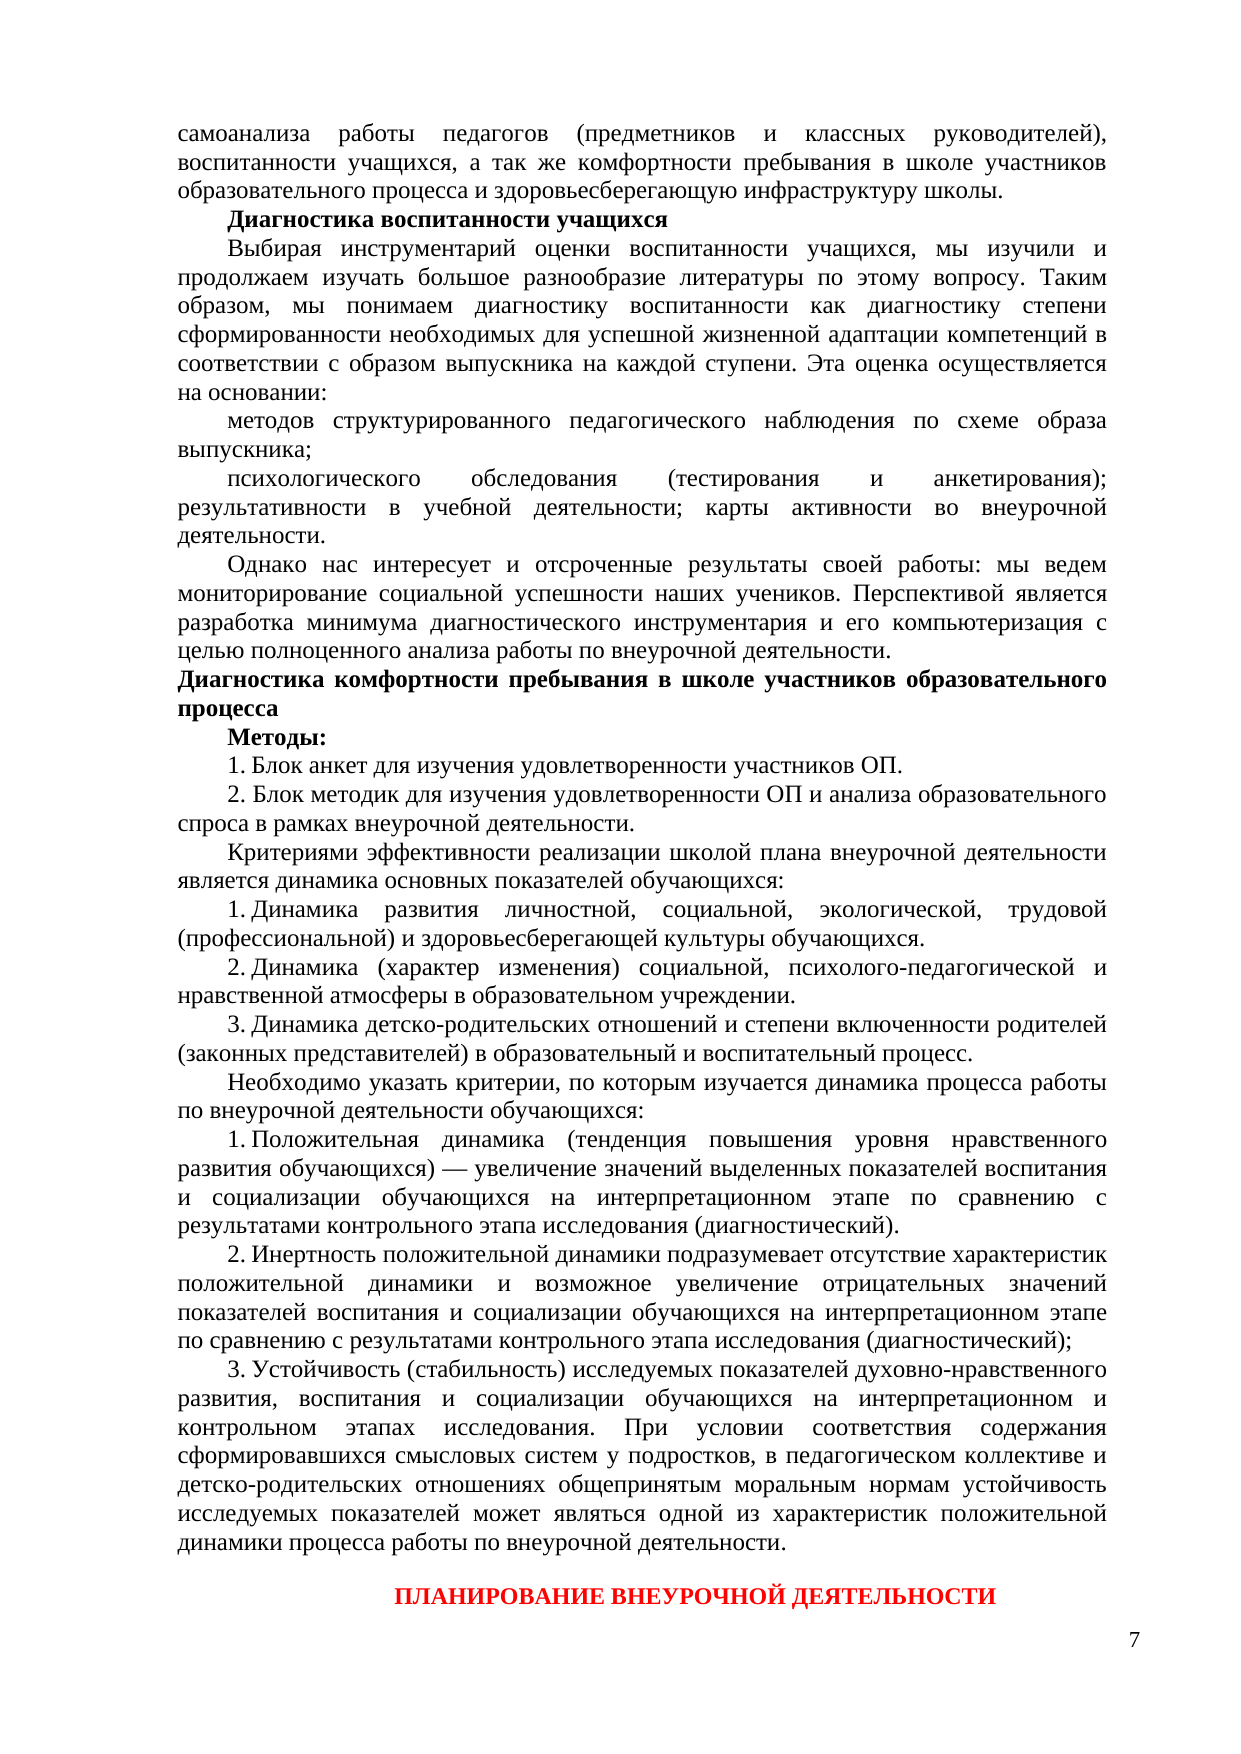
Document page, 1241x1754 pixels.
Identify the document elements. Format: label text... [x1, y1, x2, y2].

text Выбирая инструментарий оценки воспитанности учащихся, мы изучили и продолжаем изучать большое разнообразие литературы по этому вопросу. Таким образом, мы понимаем диагностику воспитанности как диагностику степени сформированности необходимых для успешной жизненной адаптации компетенций в соответствии с образом выпускника на каждой ступени. Эта оценка осуществляется на основании: [177, 233, 1108, 406]
text 3. Устойчивость (стабильность) исследуемых показателей духовно-нравственного развития, воспитания и социализации обучающихся на интерпретационном и контрольном этапах исследования. При условии соответствия содержания сформировавшихся смысловых систем у подростков, в педагогическом коллективе и детско-родительских отношениях общепринятым моральным нормам устойчивость исследуемых показателей может являться одной из характеристик положительной динамики процесса работы по внеурочной деятельности. [177, 1354, 1108, 1556]
text Критериями эффективности реализации школой плана внеурочной деятельности является динамика основных показателей обучающихся: [177, 837, 1108, 894]
text 3. Динамика детско-родительских отношений и степени включенности родителей (законных представителей) в образовательный и воспитательный процесс. [177, 1009, 1108, 1067]
text 1. Динамика развития личностной, социальной, экологической, трудовой (профессиональной) и здоровьесберегающей культуры обучающихся. [177, 894, 1108, 952]
text 1. Положительная динамика (тенденция повышения уровня нравственного развития обучающихся) — увеличение значений выделенных показателей воспитания и социализации обучающихся на интерпретационном этапе по сравнению с результатами контрольного этапа исследования (диагностический). [177, 1124, 1108, 1239]
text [177, 118, 1108, 204]
text ПЛАНИРОВАНИЕ ВНЕУРОЧНОЙ ДЕЯТЕЛЬНОСТИ [251, 1582, 1139, 1609]
text Необходимо указать критерии, по которым изучается динамика процесса работы по внеурочной деятельности обучающихся: [177, 1067, 1108, 1124]
text Диагностика воспитанности учащихся [177, 204, 1108, 233]
text психологического обследования (тестирования и анкетирования); результативности в учебной деятельности; карты активности во внеурочной деятельности. [177, 463, 1108, 549]
text Однако нас интересует и отсроченные результаты своей работы: мы ведем мониторирование социальной успешности наших учеников. Перспективой является разработка минимума диагностического инструментария и его компьютеризация с целью полноценного анализа работы по внеурочной деятельности. [177, 549, 1108, 664]
text Методы: [177, 722, 1108, 751]
text 1. Блок анкет для изучения удовлетворенности участников ОП. [177, 751, 1108, 779]
text Диагностика комфортности пребывания в школе участников образовательного процесса [177, 664, 1108, 722]
text методов структурированного педагогического наблюдения по схеме образа выпускника; [177, 406, 1108, 463]
text 2. Блок методик для изучения удовлетворенности ОП и анализа образовательного спроса в рамках внеурочной деятельности. [177, 779, 1108, 837]
text 2. Инертность положительной динамики подразумевает отсутствие характеристик положительной динамики и возможное увеличение отрицательных значений показателей воспитания и социализации обучающихся на интерпретационном этапе по сравнению с результатами контрольного этапа исследования (диагностический); [177, 1239, 1108, 1354]
text 2. Динамика (характер изменения) социальной, психолого-педагогической и нравственной атмосферы в образовательном учреждении. [177, 952, 1108, 1009]
